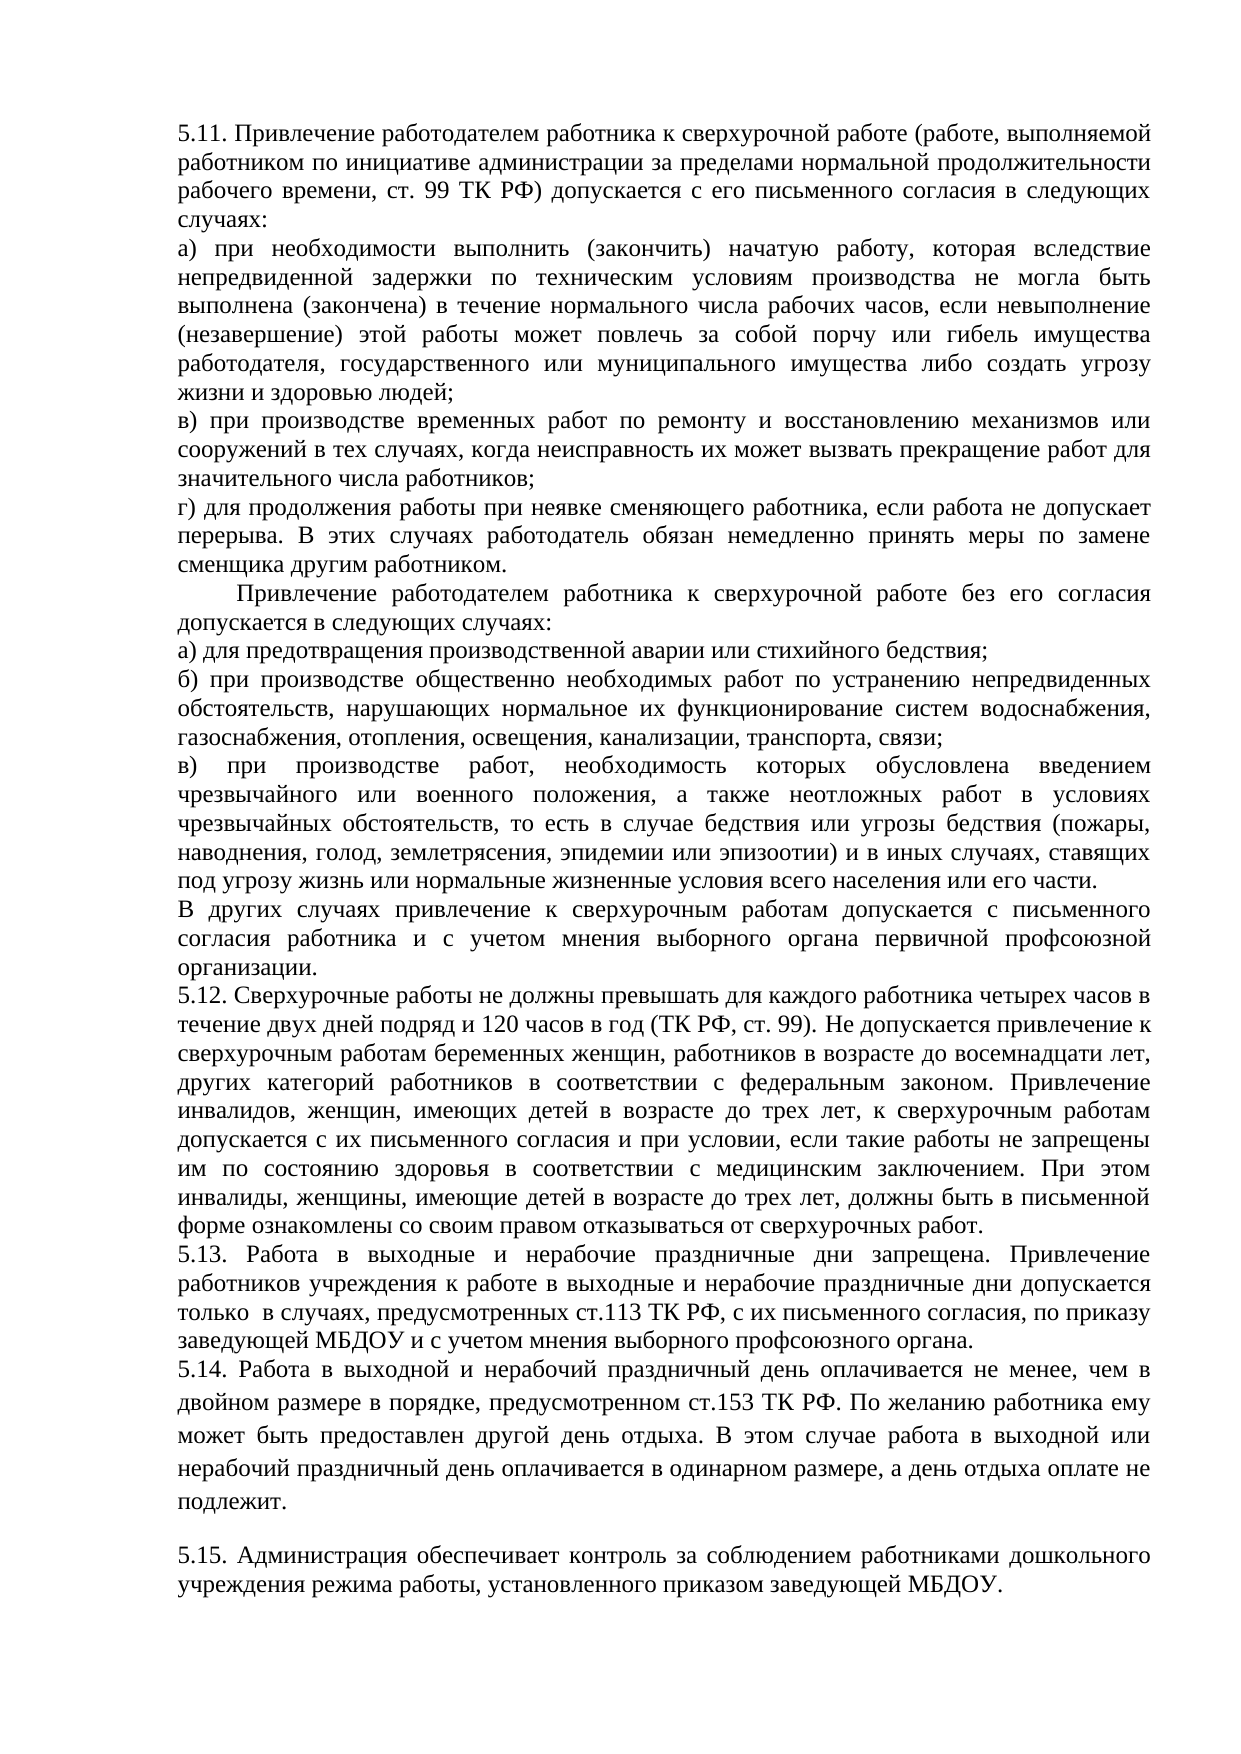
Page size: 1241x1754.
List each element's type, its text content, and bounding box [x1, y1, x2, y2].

list 5.13. Работа в выходные и нерабочие праздничные дни запрещена. Привлечение работников учреждения к работе в выходные и нерабочие праздничные дни допускается только в случаях, предусмотренных ст.113 ТК РФ, с их письменного согласия, по приказу заведующей МБДОУ и с учетом мнения выборного профсоюзного органа. [177, 1239, 1152, 1354]
list Привлечение работодателем работника к сверхурочной работе без его согласия допускается в следующих случаях: [177, 578, 1152, 636]
text г) для продолжения работы при неявке сменяющего работника, если работа не допускает перерыва. В этих случаях работодатель обязан немедленно принять меры по замене сменщика другим работником. [177, 492, 1152, 578]
text б) при производстве общественно необходимых работ по устранению непредвиденных обстоятельств, нарушающих нормальное их функционирование систем водоснабжения, газоснабжения, отопления, освещения, канализации, транспорта, связи; [177, 664, 1152, 751]
text в) при производстве временных работ по ремонту и восстановлению механизмов или сооружений в тех случаях, когда неисправность их может вызвать прекращение работ для значительного числа работников; [177, 406, 1152, 492]
text 5.14. Работа в выходной и нерабочий праздничный день оплачивается не менее, чем в двойном размере в порядке, предусмотренном ст.153 ТК РФ. По желанию работника ему может быть предоставлен другой день отдыха. В этом случае работа в выходной или нерабочий праздничный день оплачивается в одинарном размере, а день отдыха оплате не подлежит. [177, 1354, 1152, 1515]
text в) при производстве работ, необходимость которых обусловлена введением чрезвычайного или военного положения, а также неотложных работ в условиях чрезвычайных обстоятельств, то есть в случае бедствия или угрозы бедствия (пожары, наводнения, голод, землетрясения, эпидемии или эпизоотии) и в иных случаях, ставящих под угрозу жизнь или нормальные жизненные условия всего населения или его части. [177, 751, 1152, 894]
list 5.15. Администрация обеспечивает контроль за соблюдением работниками дошкольного учреждения режима работы, установленного приказом заведующей МБДОУ. [177, 1540, 1152, 1598]
text В других случаях привлечение к сверхурочным работам допускается с письменного согласия работника и с учетом мнения выборного органа первичной профсоюзной организации. [177, 894, 1152, 981]
list а) для предотвращения производственной аварии или стихийного бедствия; [177, 636, 1152, 664]
list 5.11. Привлечение работодателем работника к сверхурочной работе (работе, выполняемой работником по инициативе администрации за пределами нормальной продолжительности рабочего времени, ст. 99 ТК РФ) допускается с его письменного согласия в следующих случаях: [177, 118, 1152, 233]
list 5.12. Сверхурочные работы не должны превышать для каждого работника четырех часов в течение двух дней подряд и 120 часов в год (ТК РФ, ст. 99). Не допускается привлечение к сверхурочным работам беременных женщин, работников в возрасте до восемнадцати лет, других категорий работников в соответствии с федеральным законом. Привлечение инвалидов, женщин, имеющих детей в возрасте до трех лет, к сверхурочным работам допускается с их письменного согласия и при условии, если такие работы не запрещены им по состоянию здоровья в соответствии с медицинским заключением. При этом инвалиды, женщины, имеющие детей в возрасте до трех лет, должны быть в письменной форме ознакомлены со своим правом отказываться от сверхурочных работ. [177, 981, 1152, 1239]
text а) при необходимости выполнить (закончить) начатую работу, которая вследствие непредвиденной задержки по техническим условиям производства не могла быть выполнена (закончена) в течение нормального числа рабочих часов, если невыполнение (незавершение) этой работы может повлечь за собой порчу или гибель имущества работодателя, государственного или муниципального имущества либо создать угрозу жизни и здоровью людей; [177, 233, 1152, 406]
